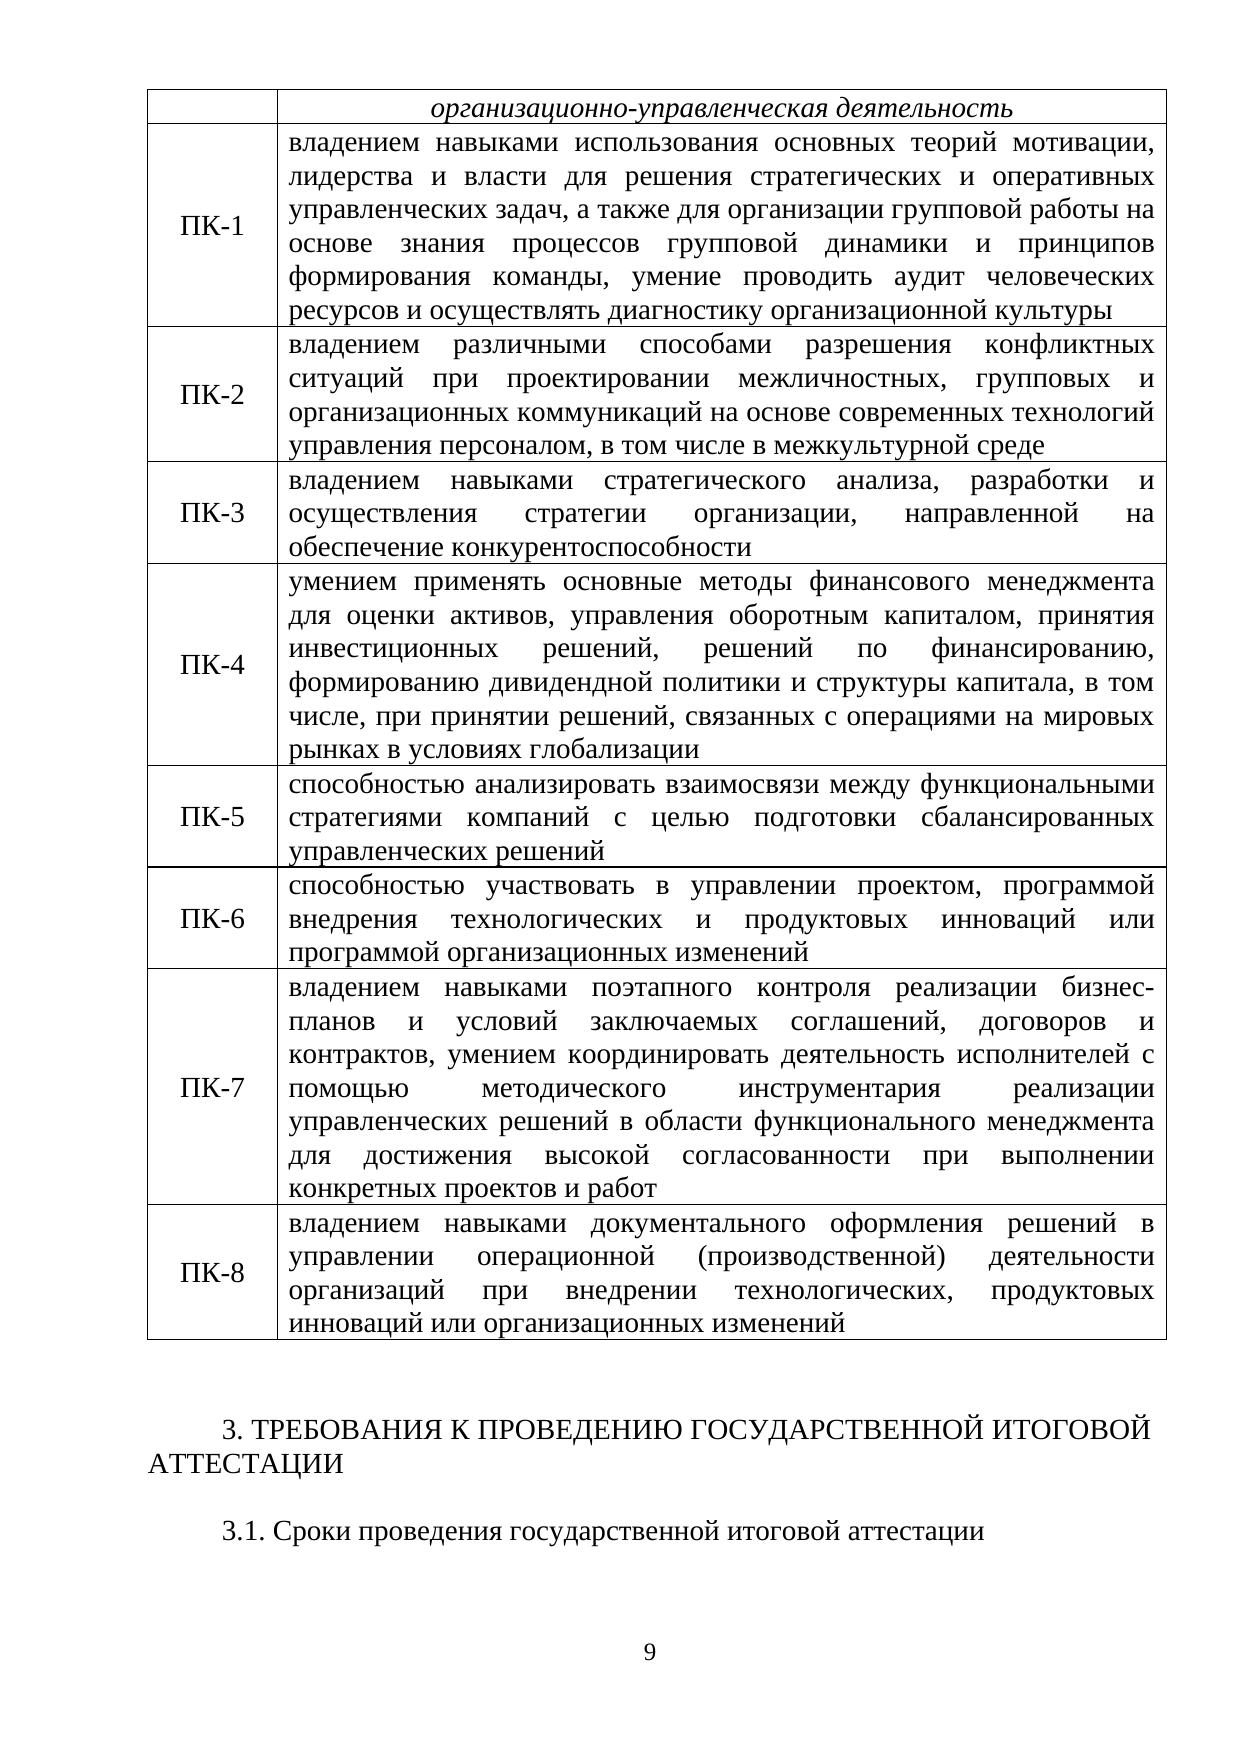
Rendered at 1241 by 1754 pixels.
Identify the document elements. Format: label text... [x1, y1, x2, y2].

table_cell ПК-1 [148, 124, 277, 326]
table_cell ПК-2 [148, 327, 277, 461]
table_cell владением навыками документального оформления решений в управлении операционной (производственной) деятельности организаций при внедрении технологических, продуктовых инноваций или организационных изменений [278, 1205, 1166, 1339]
table_cell ПК-4 [148, 564, 277, 765]
table_cell ПК-8 [148, 1205, 277, 1339]
table_cell способностью анализировать взаимосвязи между функциональными стратегиями компаний с целью подготовки сбалансированных управленческих решений [278, 766, 1166, 866]
table_cell ПК-5 [148, 766, 277, 866]
table_cell ПК-7 [148, 969, 277, 1204]
table_cell способностью участвовать в управлении проектом, программой внедрения технологических и продуктовых инноваций или программой организационных изменений [278, 868, 1166, 968]
table_cell умением применять основные методы финансового менеджмента для оценки активов, управления оборотным капиталом, принятия инвестиционных решений, решений по финансированию, формированию дивидендной политики и структуры капитала, в том числе, при принятии решений, связанных с операциями на мировых рынках в условиях глобализации [278, 564, 1166, 765]
table_cell [148, 90, 277, 123]
table_cell ПК-6 [148, 868, 277, 968]
text 3.1. Сроки проведения государственной итоговой аттестации [148, 1513, 1152, 1546]
table_cell владением навыками поэтапного контроля реализации бизнес-планов и условий заключаемых соглашений, договоров и контрактов, умением координировать деятельность исполнителей с помощью методического инструментария реализации управленческих решений в области функционального менеджмента для достижения высокой согласованности при выполнении конкретных проектов и работ [278, 969, 1166, 1204]
table_cell ПК-3 [148, 462, 277, 562]
text 3. ТРЕБОВАНИЯ К ПРОВЕДЕНИЮ ГОСУДАРСТВЕННОЙ ИТОГОВОЙ АТТЕСТАЦИИ [148, 1412, 1152, 1479]
table_cell владением навыками стратегического анализа, разработки и осуществления стратегии организации, направленной на обеспечение конкурентоспособности [278, 462, 1166, 562]
table_cell владением навыками использования основных теорий мотивации, лидерства и власти для решения стратегических и оперативных управленческих задач, а также для организации групповой работы на основе знания процессов групповой динамики и принципов формирования команды, умение проводить аудит человеческих ресурсов и осуществлять диагностику организационной культуры [278, 124, 1166, 326]
table_cell владением различными способами разрешения конфликтных ситуаций при проектировании межличностных, групповых и организационных коммуникаций на основе современных технологий управления персоналом, в том числе в межкультурной среде [278, 327, 1166, 461]
table_cell организационно-управленческая деятельность [278, 90, 1166, 123]
